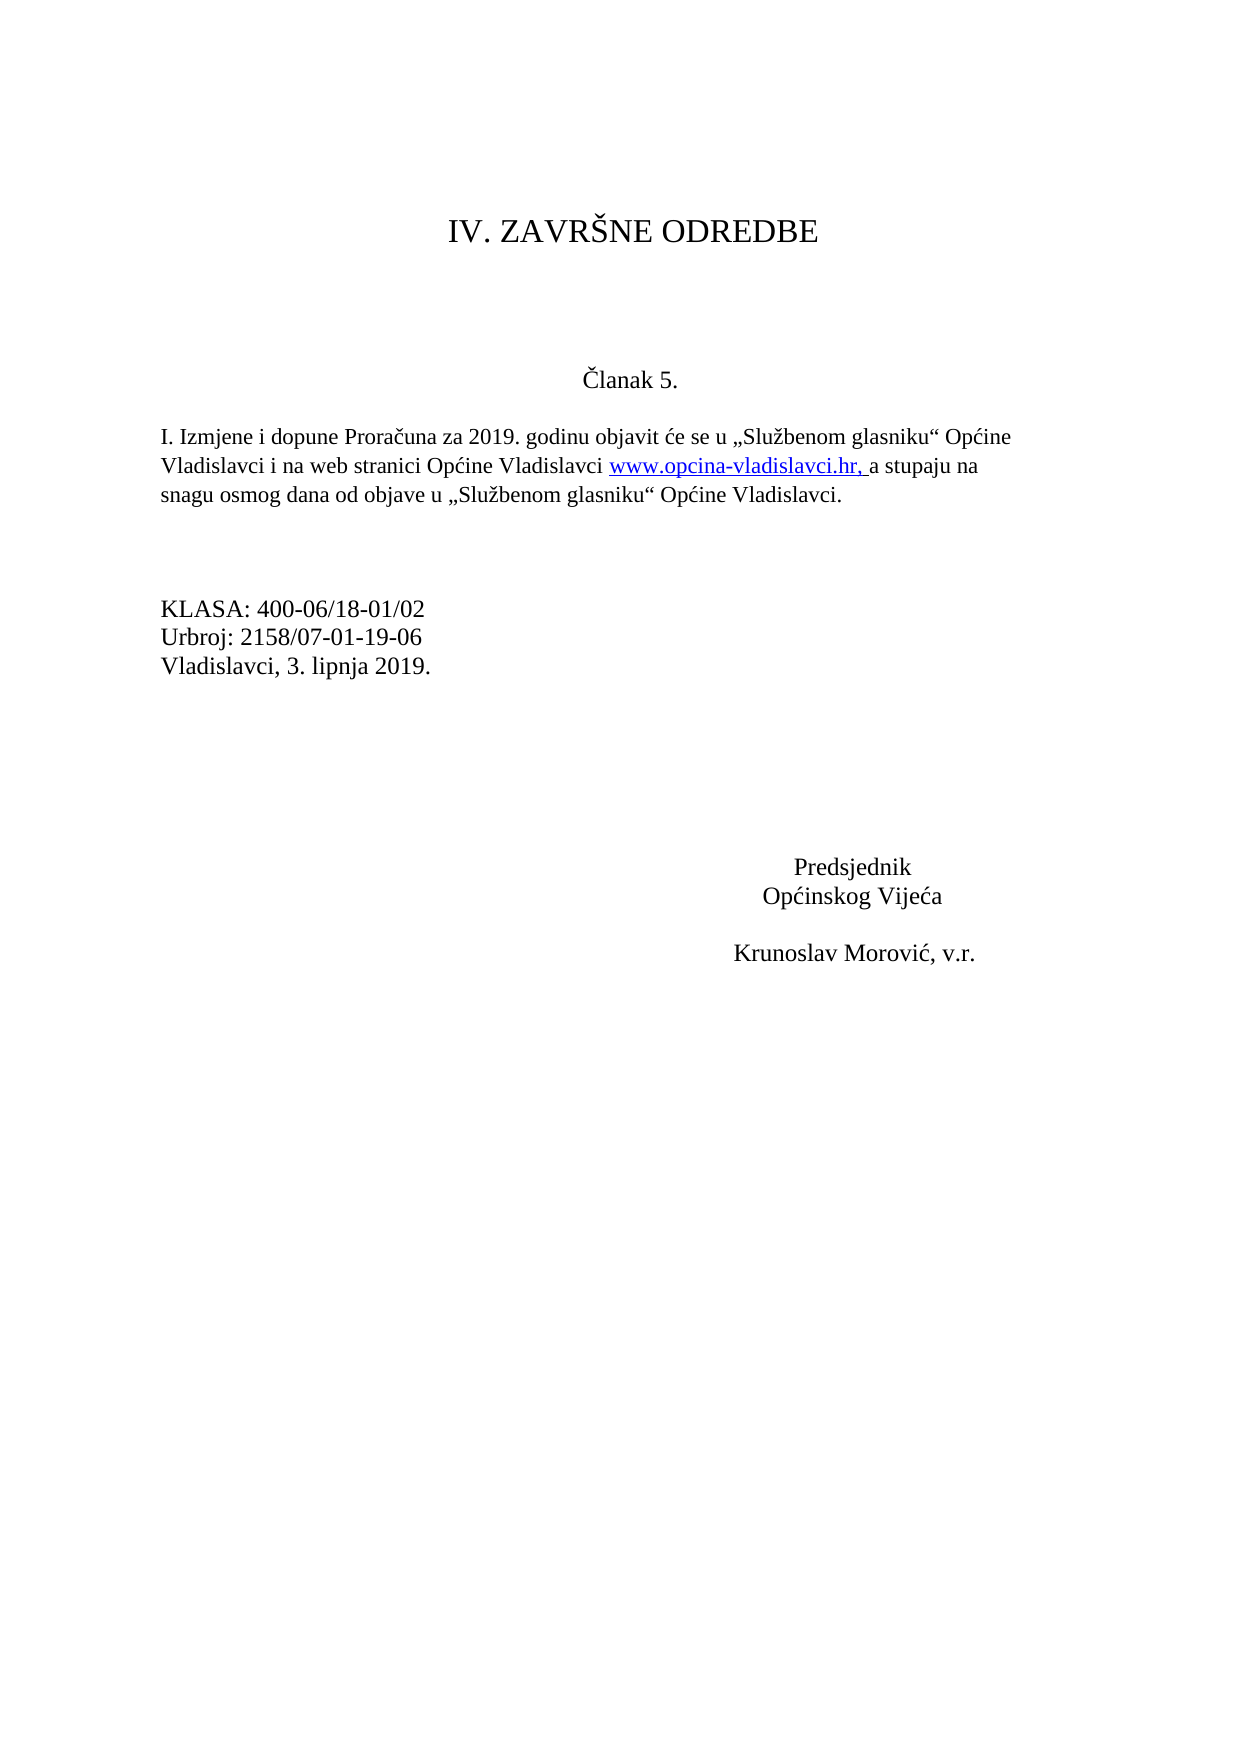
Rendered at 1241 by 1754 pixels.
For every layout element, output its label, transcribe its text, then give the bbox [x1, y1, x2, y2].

text KLASA: 400-06/18-01/02 [160, 594, 1090, 622]
text Predsjednik [614, 852, 1090, 881]
text IV. ZAVRŠNE ODREDBE [150, 212, 1117, 250]
text I. Izmjene i dopune Proračuna za 2019. godinu objavit će se u „Službenom glasniku“ Općine Vladislavci i na web stranici Općine Vladislavci www.opcina-vladislavci.hr, a stupaju na snagu osmog dana od objave u „Službenom glasniku“ Općine Vladislavci. [160, 423, 1021, 507]
text Urbroj: 2158/07-01-19-06 [160, 622, 1090, 651]
text Krunoslav Morović, v.r. [733, 938, 1090, 967]
text Članak 5. [150, 365, 1110, 394]
text Općinskog Vijeća [614, 881, 1090, 910]
text Vladislavci, 3. lipnja 2019. [160, 651, 1090, 680]
